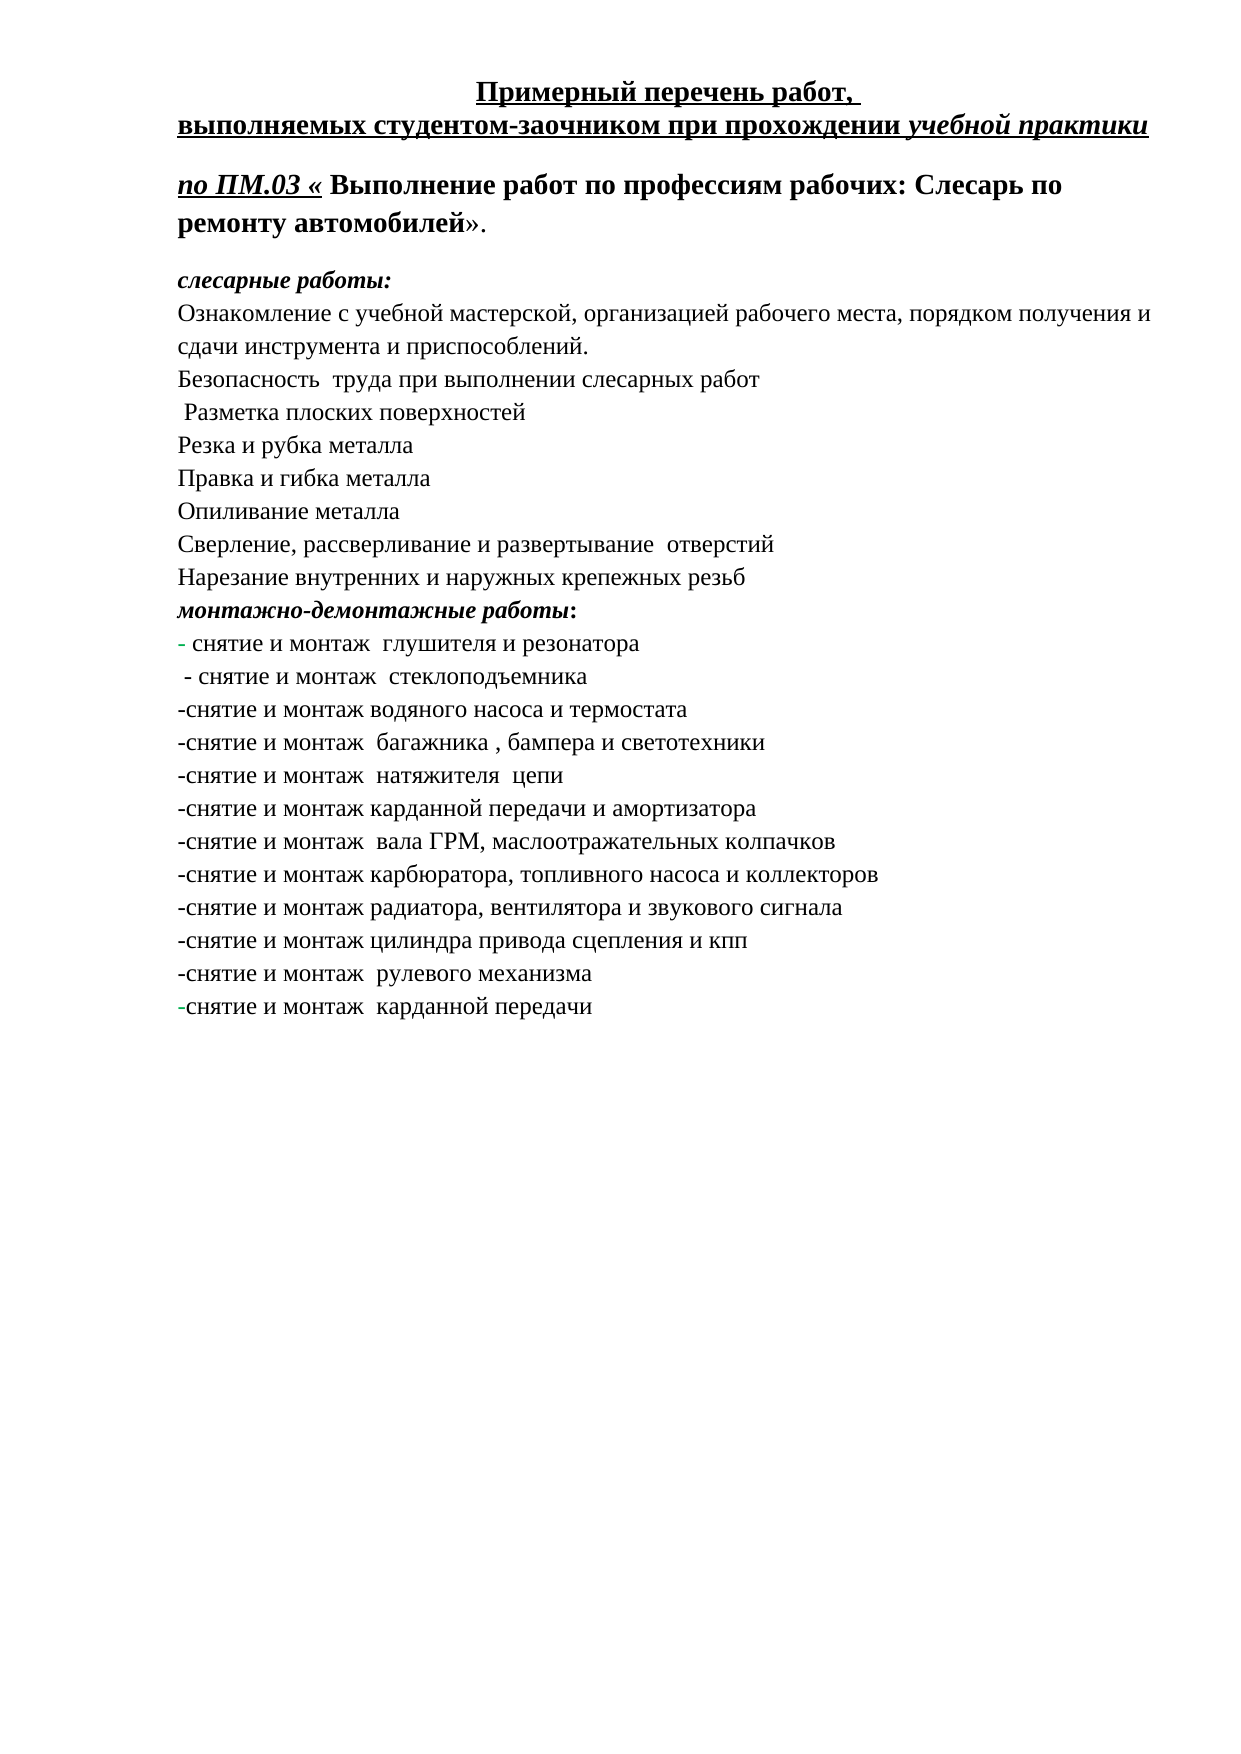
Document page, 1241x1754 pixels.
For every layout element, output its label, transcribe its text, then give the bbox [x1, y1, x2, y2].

text -снятие и монтаж натяжителя цепи [177, 760, 1152, 789]
text Правка и гибка металла [177, 463, 1152, 492]
text -снятие и монтаж радиатора, вентилятора и звукового сигнала [177, 892, 1152, 921]
text -снятие и монтаж цилиндра привода сцепления и кпп [177, 925, 1152, 954]
text слесарные работы: [177, 265, 1152, 293]
text Ознакомление с учебной мастерской, организацией рабочего места, порядком получения и сдачи инструмента и приспособлений. [177, 298, 1152, 359]
text -снятие и монтаж карданной передачи [177, 991, 1152, 1020]
text Сверление, рассверливание и развертывание отверстий [177, 529, 1152, 558]
text Безопасность труда при выполнении слесарных работ [177, 364, 1152, 392]
text Нарезание внутренних и наружных крепежных резьб [177, 562, 1152, 591]
text выполняемых студентом-заочником при прохождении учебной практики [177, 107, 1152, 141]
text Опиливание металла [177, 496, 1152, 524]
text -снятие и монтаж багажника , бампера и светотехники [177, 727, 1152, 756]
text -снятие и монтаж вала ГРМ, маслоотражательных колпачков [177, 826, 1152, 855]
text - снятие и монтаж глушителя и резонатора [177, 628, 1152, 657]
text по ПМ.03 « Выполнение работ по профессиям рабочих: Слесарь по ремонту автомобилей». [177, 167, 1152, 239]
text -снятие и монтаж водяного насоса и термостата [177, 694, 1152, 723]
text -снятие и монтаж карданной передачи и амортизатора [177, 793, 1152, 822]
text монтажно-демонтажные работы: [177, 595, 1152, 624]
text -снятие и монтаж рулевого механизма [177, 958, 1152, 987]
text Разметка плоских поверхностей [177, 397, 1152, 426]
text Примерный перечень работ, [177, 74, 1152, 107]
text - снятие и монтаж стеклоподъемника [177, 661, 1152, 690]
text Резка и рубка металла [177, 430, 1152, 458]
text -снятие и монтаж карбюратора, топливного насоса и коллекторов [177, 859, 1152, 888]
